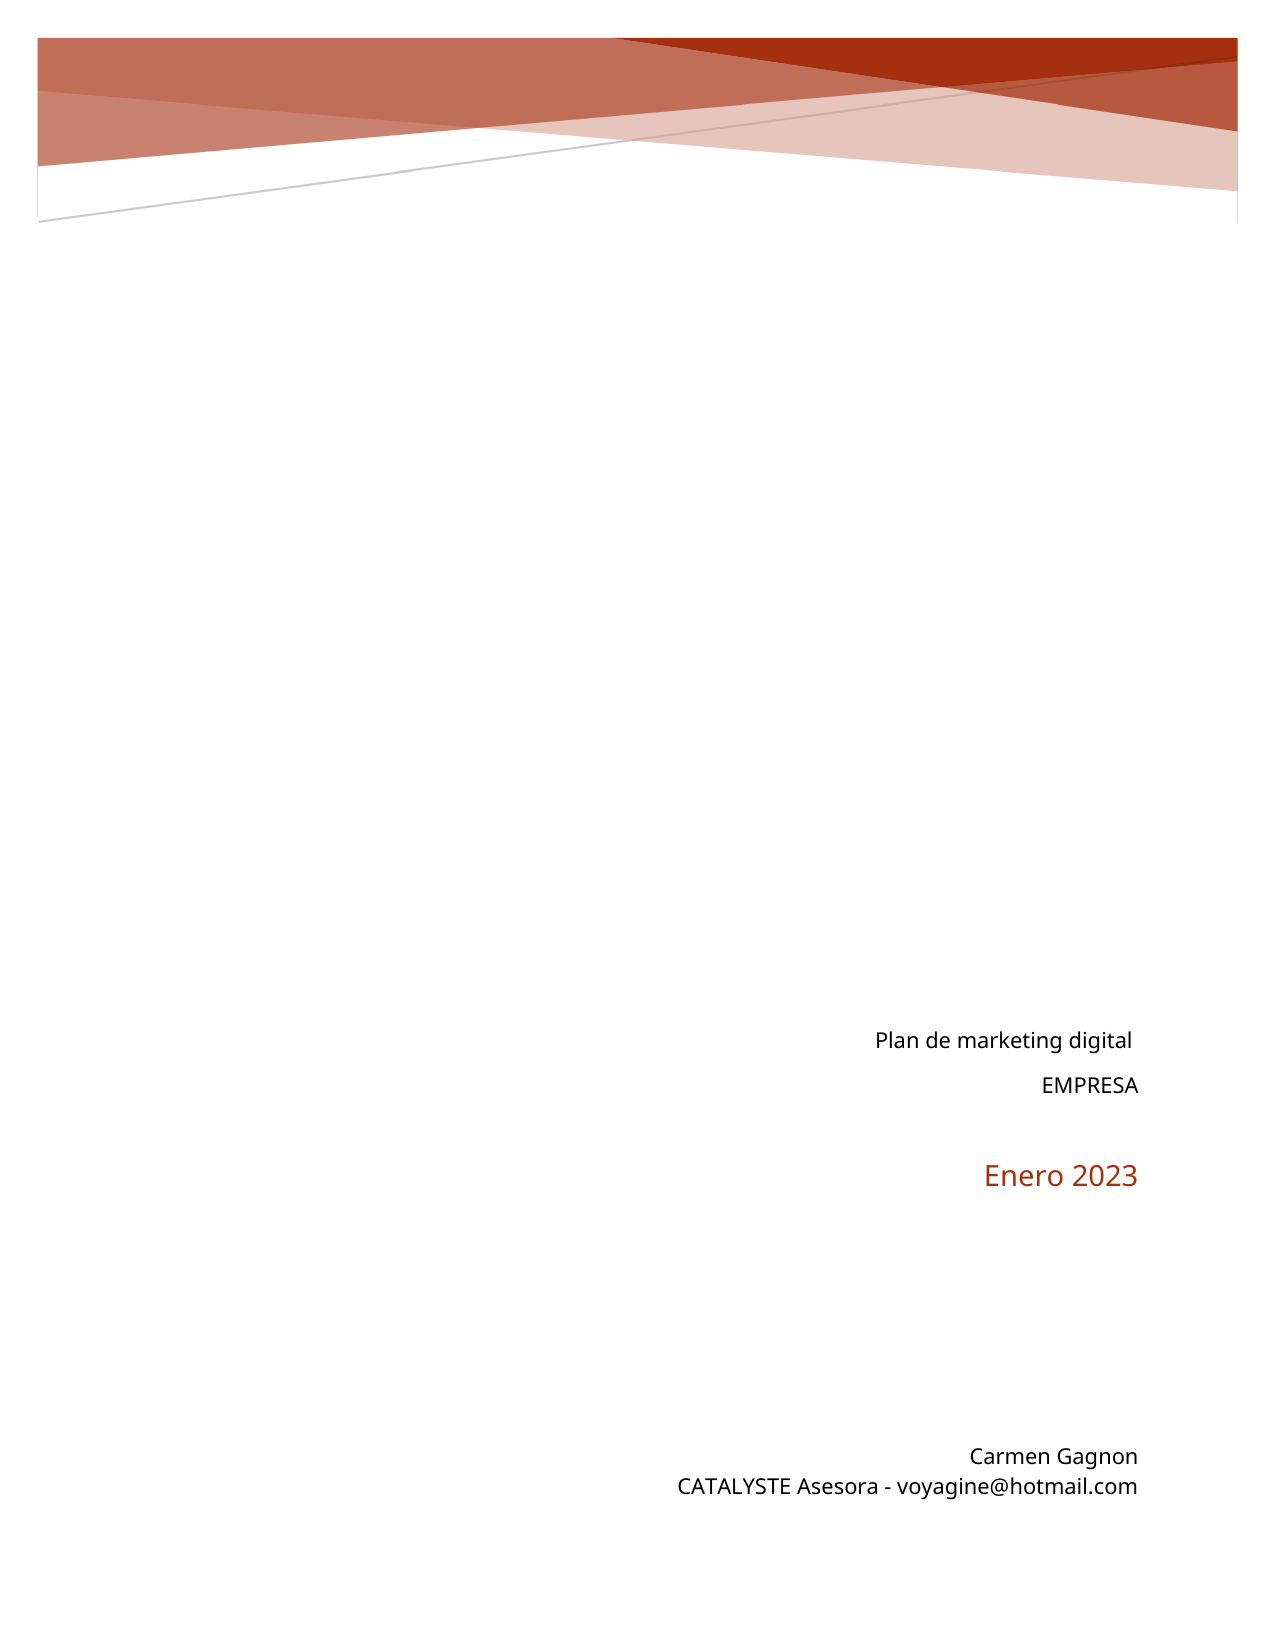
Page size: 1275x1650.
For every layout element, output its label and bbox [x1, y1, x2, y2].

picture [37, 37, 1238, 238]
